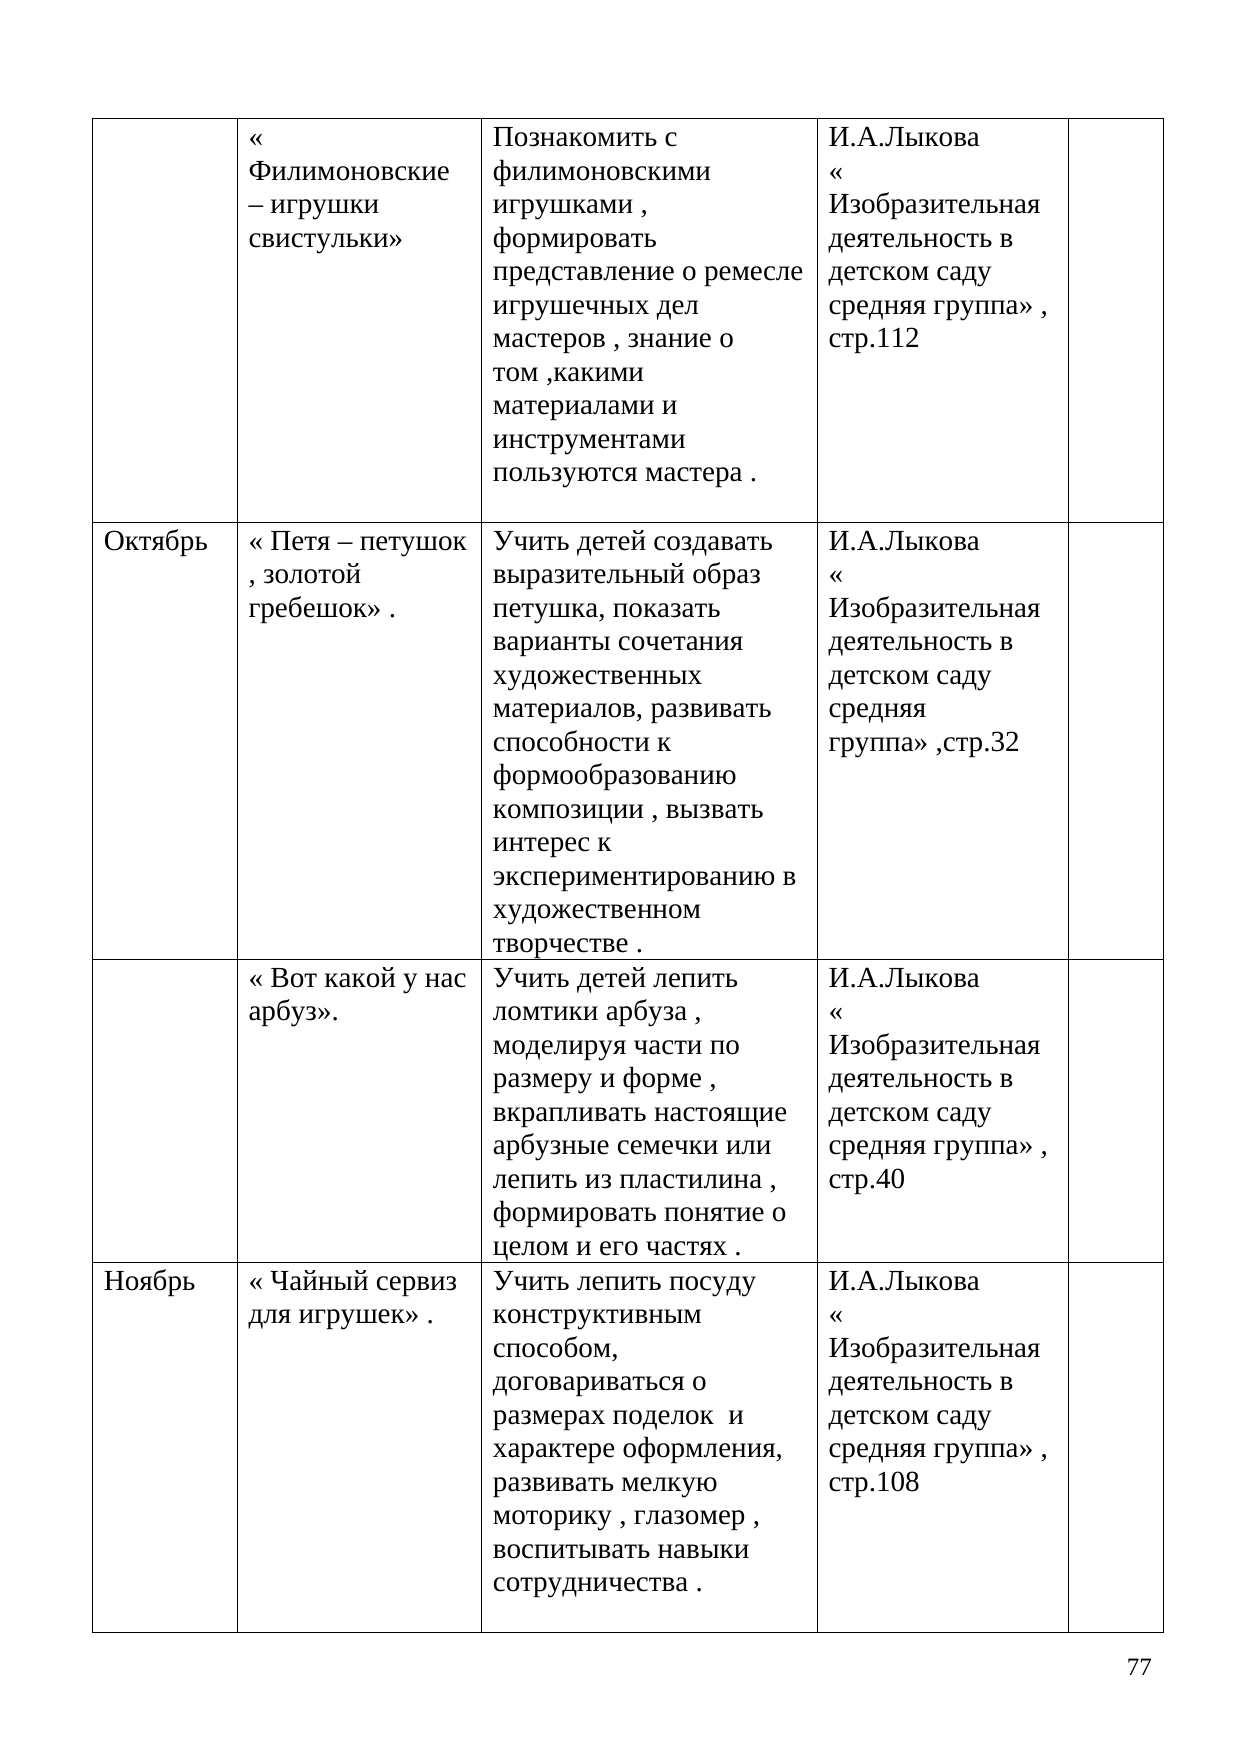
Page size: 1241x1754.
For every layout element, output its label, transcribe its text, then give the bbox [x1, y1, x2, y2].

table_cell « Петя – петушок , золотой гребешок» . [238, 523, 481, 959]
table_cell Октябрь [93, 523, 237, 959]
table_cell [93, 119, 237, 522]
table_cell Ноябрь [93, 1263, 237, 1632]
table_cell « Филимоновские – игрушки свистульки» [238, 119, 481, 522]
table_cell Учить детей создавать выразительный образ петушка, показать варианты сочетания художественных материалов, развивать способности к формообразованию композиции , вызвать интерес к экспериментированию в художественном творчестве . [482, 523, 817, 959]
table_cell [1069, 523, 1163, 959]
table_cell И.А.Лыкова « Изобразительная деятельность в детском саду средняя группа» , стр.40 [818, 960, 1068, 1262]
table_cell И.А.Лыкова « Изобразительная деятельность в детском саду средняя группа» , стр.112 [818, 119, 1068, 522]
table_cell И.А.Лыкова « Изобразительная деятельность в детском саду средняя группа» , стр.108 [818, 1263, 1068, 1632]
table_cell Учить детей лепить ломтики арбуза , моделируя части по размеру и форме , вкрапливать настоящие арбузные семечки или лепить из пластилина , формировать понятие о целом и его частях . [482, 960, 817, 1262]
table_cell Учить лепить посуду конструктивным способом, договариваться о размерах поделок и характере оформления, развивать мелкую моторику , глазомер , воспитывать навыки сотрудничества . [482, 1263, 817, 1632]
table_cell [1069, 1263, 1163, 1632]
table_cell И.А.Лыкова « Изобразительная деятельность в детском саду средняя группа» ,стр.32 [818, 523, 1068, 959]
table_cell [93, 960, 237, 1262]
table_cell « Вот какой у нас арбуз». [238, 960, 481, 1262]
table_cell Познакомить с филимоновскими игрушками , формировать представление о ремесле игрушечных дел мастеров , знание о том ,какими материалами и инструментами пользуются мастера . [482, 119, 817, 522]
table_cell « Чайный сервиз для игрушек» . [238, 1263, 481, 1632]
table_cell [1069, 960, 1163, 1262]
table_cell [1069, 119, 1163, 522]
